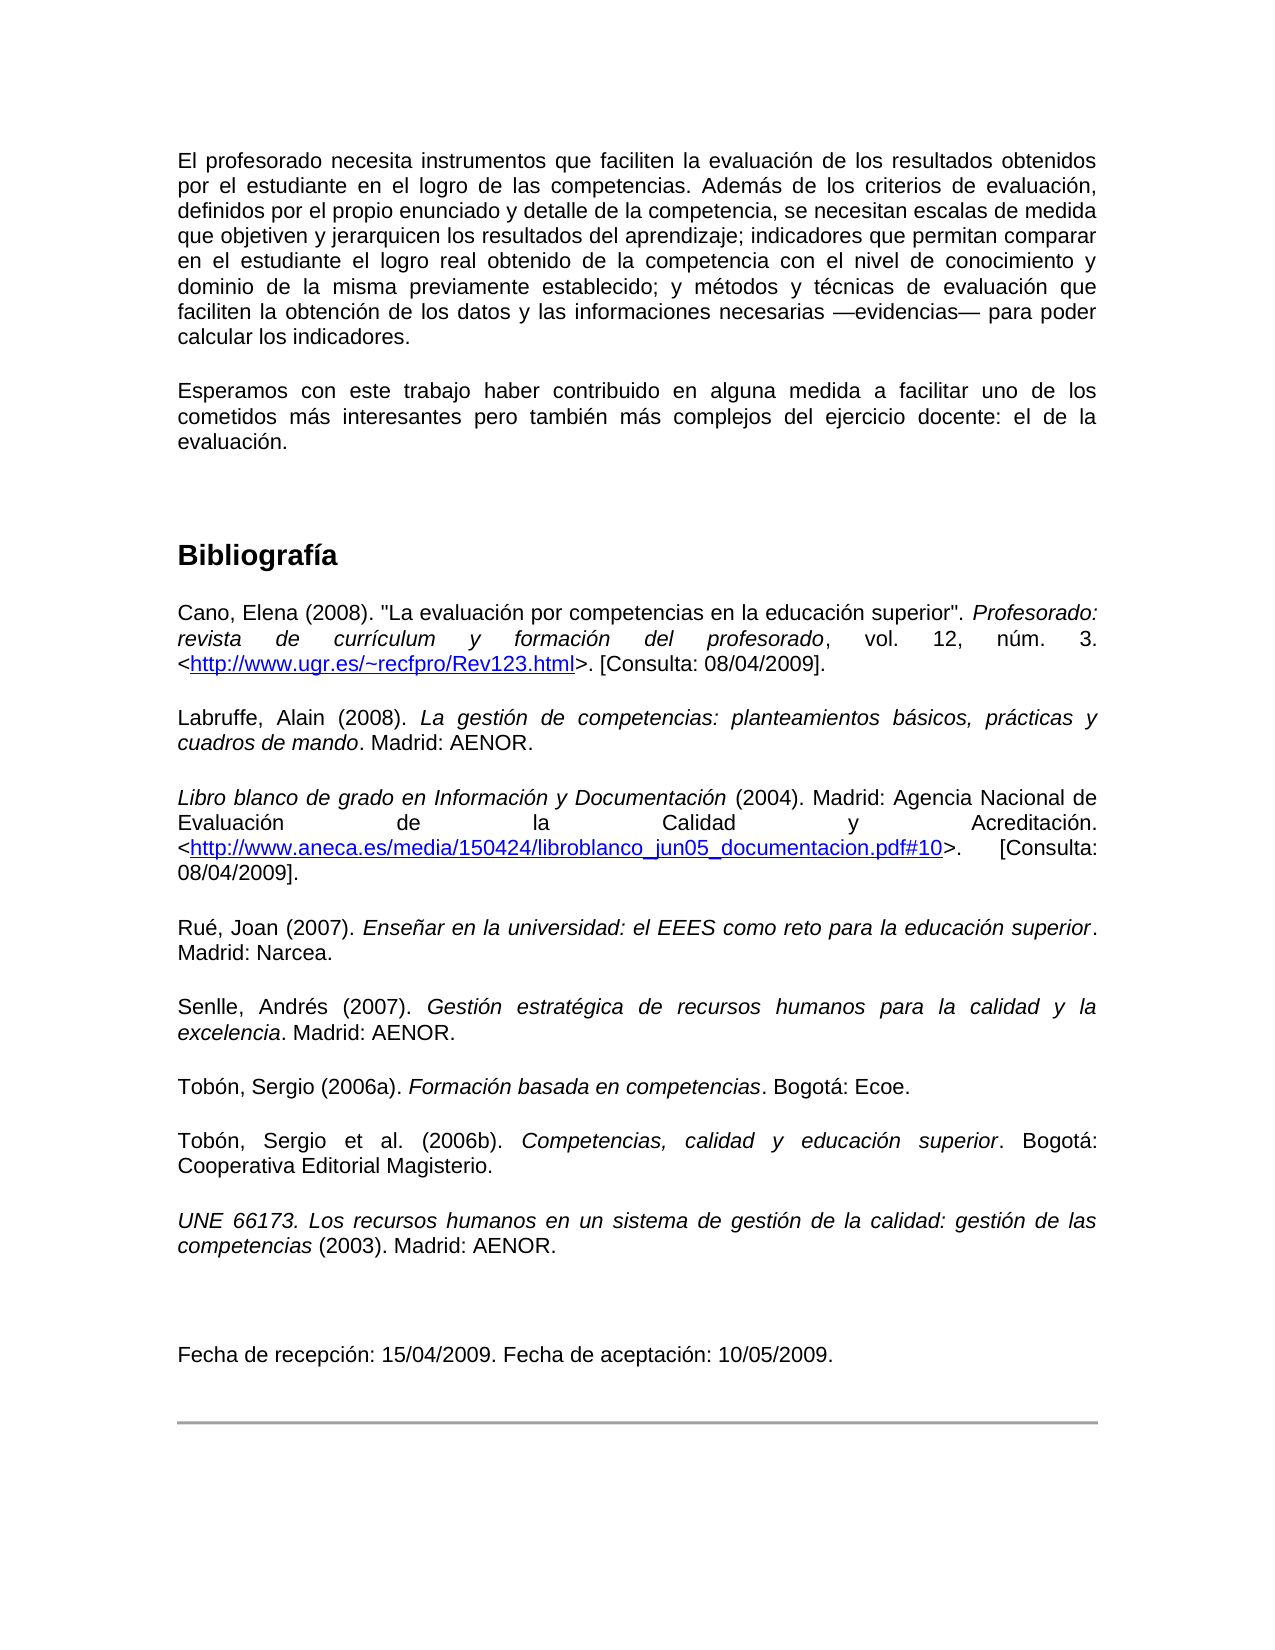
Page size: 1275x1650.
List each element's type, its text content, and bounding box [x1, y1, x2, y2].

text UNE 66173. Los recursos humanos en un sistema de gestión de la calidad: gestión de las competencias (2003). Madrid: AENOR. [177, 1208, 1098, 1258]
text Tobón, Sergio (2006a). Formación basada en competencias. Bogotá: Ecoe. [177, 1074, 1098, 1099]
text Labruffe, Alain (2008). La gestión de competencias: planteamientos básicos, prácticas y cuadros de mando. Madrid: AENOR. [177, 705, 1098, 756]
text Rué, Joan (2007). Enseñar en la universidad: el EEES como reto para la educación superior. Madrid: Narcea. [177, 915, 1098, 965]
text Fecha de recepción: 15/04/2009. Fecha de aceptación: 10/05/2009. [177, 1342, 1098, 1367]
text Senlle, Andrés (2007). Gestión estratégica de recursos humanos para la calidad y la excelencia. Madrid: AENOR. [177, 994, 1098, 1045]
text El profesorado necesita instrumentos que faciliten la evaluación de los resultados obtenidos por el estudiante en el logro de las competencias. Además de los criterios de evaluación, definidos por el propio enunciado y detalle de la competencia, se necesitan escalas de medida que objetiven y jerarquicen los resultados del aprendizaje; indicadores que permitan comparar en el estudiante el logro real obtenido de la competencia con el nivel de conocimiento y dominio de la misma previamente establecido; y métodos y técnicas de evaluación que faciliten la obtención de los datos y las informaciones necesarias —evidencias— para poder calcular los indicadores. [177, 148, 1098, 349]
text Cano, Elena (2008). "La evaluación por competencias en la educación superior". Profesorado: revista de currículum y formación del profesorado, vol. 12, núm. 3. <http://www.ugr.es/~recfpro/Rev123.html>. [Consulta: 08/04/2009]. [177, 600, 1098, 676]
text Esperamos con este trabajo haber contribuido en alguna medida a facilitar uno de los cometidos más interesantes pero también más complejos del ejercicio docente: el de la evaluación. [177, 378, 1098, 454]
text Tobón, Sergio et al. (2006b). Competencias, calidad y educación superior. Bogotá: Cooperativa Editorial Magisterio. [177, 1128, 1098, 1179]
text Bibliografía [177, 538, 1098, 571]
text Libro blanco de grado en Información y Documentación (2004). Madrid: Agencia Nacional de Evaluación de la Calidad y Acreditación. <http://www.aneca.es/media/150424/libroblanco_jun05_documentacion.pdf#10>. [Consulta: 08/04/2009]. [177, 785, 1098, 886]
